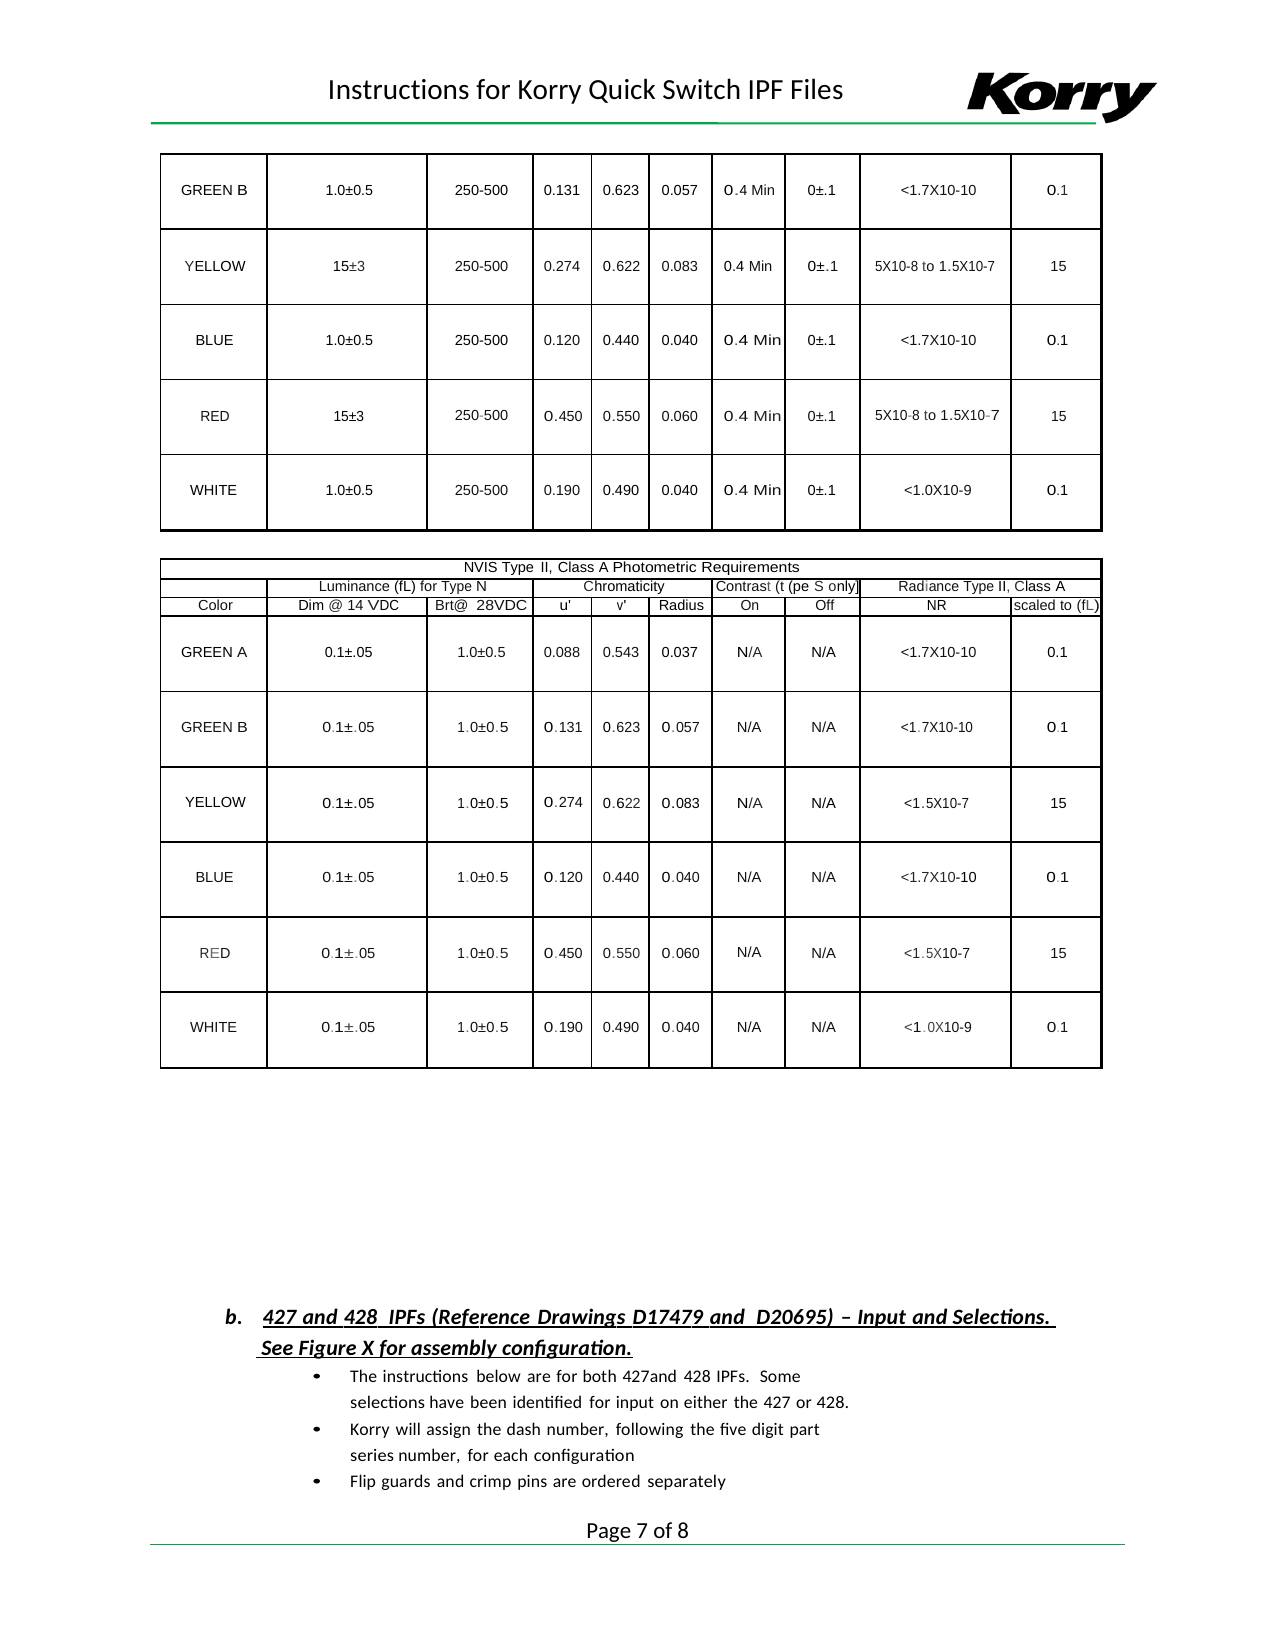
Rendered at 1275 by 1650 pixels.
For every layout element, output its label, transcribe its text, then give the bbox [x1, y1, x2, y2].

table_cell 1.0±0.5 [428, 768, 532, 841]
table_cell 5X10-8 to 1.5X10-7 [861, 380, 1010, 453]
table_cell YELLOW [161, 230, 266, 303]
table_cell 0.190 [534, 455, 591, 529]
table_cell Chromaticity [534, 580, 711, 597]
table_cell 0.131 [534, 155, 591, 228]
table_cell GREEN B [161, 155, 266, 228]
table_cell 0.274 [534, 768, 591, 841]
table_cell 0.450 [534, 918, 591, 991]
table_cell Color [161, 598, 266, 615]
table_cell 0.450 [534, 380, 591, 453]
table_cell 0.1 [1012, 843, 1100, 916]
table_cell 0.083 [650, 230, 711, 303]
table_cell 0.1±.05 [268, 918, 426, 991]
table_cell N/A [786, 617, 859, 691]
table_cell Contrast (t (pe S only] [713, 580, 859, 597]
table_cell 15 [1012, 380, 1100, 453]
table_cell 0.4 Min [713, 455, 784, 529]
table_cell [161, 580, 266, 597]
table_cell N/A [713, 843, 784, 916]
table_cell <1.0X10-9 [861, 455, 1010, 529]
text • Korry will assign the dash number, following the five digit part series number, for each configuration [312, 1418, 851, 1465]
table_cell GREEN B [161, 692, 266, 766]
table_cell 0.060 [650, 380, 711, 453]
table_cell N/A [786, 768, 859, 841]
picture [965, 72, 1159, 124]
table_cell N/A [713, 692, 784, 766]
table_cell 1.0±0.5 [428, 617, 532, 691]
table_cell 5X10-8 to 1.5X10-7 [861, 230, 1010, 303]
table_cell YELLOW [161, 768, 266, 841]
table_cell 0.4 Min [713, 230, 784, 303]
table_cell 15±3 [268, 230, 426, 303]
table_cell BLUE [161, 843, 266, 916]
table_cell 0.083 [650, 768, 711, 841]
table_cell 0.550 [592, 380, 648, 453]
text See Figure X for assembly configuration. [225, 1334, 1090, 1360]
table_cell N/A [786, 993, 859, 1067]
table_cell Dim @ 14 VDC [268, 598, 426, 615]
table_cell 0.1±.05 [268, 843, 426, 916]
table_cell <1.7X10-10 [861, 305, 1010, 378]
table_cell 0.543 [592, 617, 648, 691]
table_cell 250-500 [428, 380, 532, 453]
table_cell <1.7X10-10 [861, 155, 1010, 228]
table_cell 250-500 [428, 305, 532, 378]
table_cell NR [861, 598, 1010, 615]
table_cell 0±.1 [786, 455, 859, 529]
table_cell RED [161, 918, 266, 991]
table_cell 0.1 [1012, 305, 1100, 378]
table_cell 250-500 [428, 155, 532, 228]
table_cell WHITE [161, 455, 266, 529]
table_cell 0.1 [1012, 692, 1100, 766]
table_cell 0±.1 [786, 380, 859, 453]
table_cell N/A [713, 993, 784, 1067]
table_cell 0±.1 [786, 230, 859, 303]
table_cell 0.550 [592, 918, 648, 991]
text • The instructions below are for both 427and 428 IPFs. Some selections have been identified for input on either the 427 or 428. [312, 1365, 864, 1413]
table_cell <1.7X10-10 [861, 843, 1010, 916]
table_cell 0.4 Min [713, 155, 784, 228]
table_cell 0.1±.05 [268, 768, 426, 841]
table_cell 1.0±0.5 [268, 155, 426, 228]
table_cell 0.4 Min [713, 305, 784, 378]
table_cell N/A [713, 617, 784, 691]
table_cell 0±.1 [786, 155, 859, 228]
table_cell v' [592, 598, 648, 615]
table_cell <1.5X10-7 [861, 918, 1010, 991]
table_cell 0.440 [592, 843, 648, 916]
table_cell 1.0±0.5 [428, 843, 532, 916]
table_cell 15 [1012, 230, 1100, 303]
table_cell 0.060 [650, 918, 711, 991]
table_cell 0±.1 [786, 305, 859, 378]
text • Flip guards and crimp pins are ordered separately [312, 1470, 1127, 1492]
table_cell 0.037 [650, 617, 711, 691]
table_cell Brt@ 28VDC [428, 598, 532, 615]
table_cell 0.623 [592, 155, 648, 228]
table_cell 0.088 [534, 617, 591, 691]
table_cell 0.131 [534, 692, 591, 766]
table_cell 0.190 [534, 993, 591, 1067]
table_cell Off [786, 598, 859, 615]
table_cell 0.1±.05 [268, 692, 426, 766]
table_cell 0.1±.05 [268, 617, 426, 691]
table_cell 0.622 [592, 230, 648, 303]
table_cell 1.0±0.5 [428, 993, 532, 1067]
table_cell RED [161, 380, 266, 453]
table_cell 0.622 [592, 768, 648, 841]
table_cell <1.5X10-7 [861, 768, 1010, 841]
table_cell 250-500 [428, 455, 532, 529]
table_cell N/A [713, 768, 784, 841]
table_cell Radiance Type II, Class A [861, 580, 1100, 597]
table_cell 0.040 [650, 993, 711, 1067]
table_cell <1.7X10-10 [861, 617, 1010, 691]
table_cell 1.0±0.5 [428, 918, 532, 991]
table_cell N/A [713, 918, 784, 991]
table_cell 0.4 Min [713, 380, 784, 453]
text b. 427 and 428 IPFs (Reference Drawings D17479 and D20695) – Input and Selections. [225, 1303, 1090, 1330]
table_cell 15±3 [268, 380, 426, 453]
table_cell 0.1 [1012, 155, 1100, 228]
table_cell 0.490 [592, 993, 648, 1067]
table_cell <1.0X10-9 [861, 993, 1010, 1067]
table_cell 0.1 [1012, 617, 1100, 691]
table_cell 0.274 [534, 230, 591, 303]
table_cell 0.120 [534, 843, 591, 916]
table_cell 0.1 [1012, 455, 1100, 529]
table_cell BLUE [161, 305, 266, 378]
table_cell WHITE [161, 993, 266, 1067]
table_cell 0.1 [1012, 993, 1100, 1067]
table_cell 0.057 [650, 155, 711, 228]
table_cell On [713, 598, 784, 615]
table_cell scaled to (fL) [1012, 598, 1100, 615]
table_cell GREEN A [161, 617, 266, 691]
table_cell 250-500 [428, 230, 532, 303]
table_cell u' [534, 598, 591, 615]
table_cell 0.040 [650, 843, 711, 916]
table_cell 0.040 [650, 455, 711, 529]
table_cell 0.623 [592, 692, 648, 766]
table_cell N/A [786, 843, 859, 916]
table_cell N/A [786, 918, 859, 991]
table_cell 0.040 [650, 305, 711, 378]
table_cell 1.0±0.5 [268, 305, 426, 378]
table_cell Luminance (fL) for Type N [268, 580, 532, 597]
table_cell 0.057 [650, 692, 711, 766]
table_cell 0.1±.05 [268, 993, 426, 1067]
table_cell N/A [786, 692, 859, 766]
table_cell <1.7X10-10 [861, 692, 1010, 766]
table_header NVIS Type II, Class A Photometric Requirements [161, 560, 1100, 577]
table_cell 0.120 [534, 305, 591, 378]
table_cell 0.490 [592, 455, 648, 529]
table_cell 15 [1012, 768, 1100, 841]
table_cell 1.0±0.5 [268, 455, 426, 529]
table_cell Radius [650, 598, 711, 615]
table_cell 1.0±0.5 [428, 692, 532, 766]
table_cell 15 [1012, 918, 1100, 991]
table_cell 0.440 [592, 305, 648, 378]
